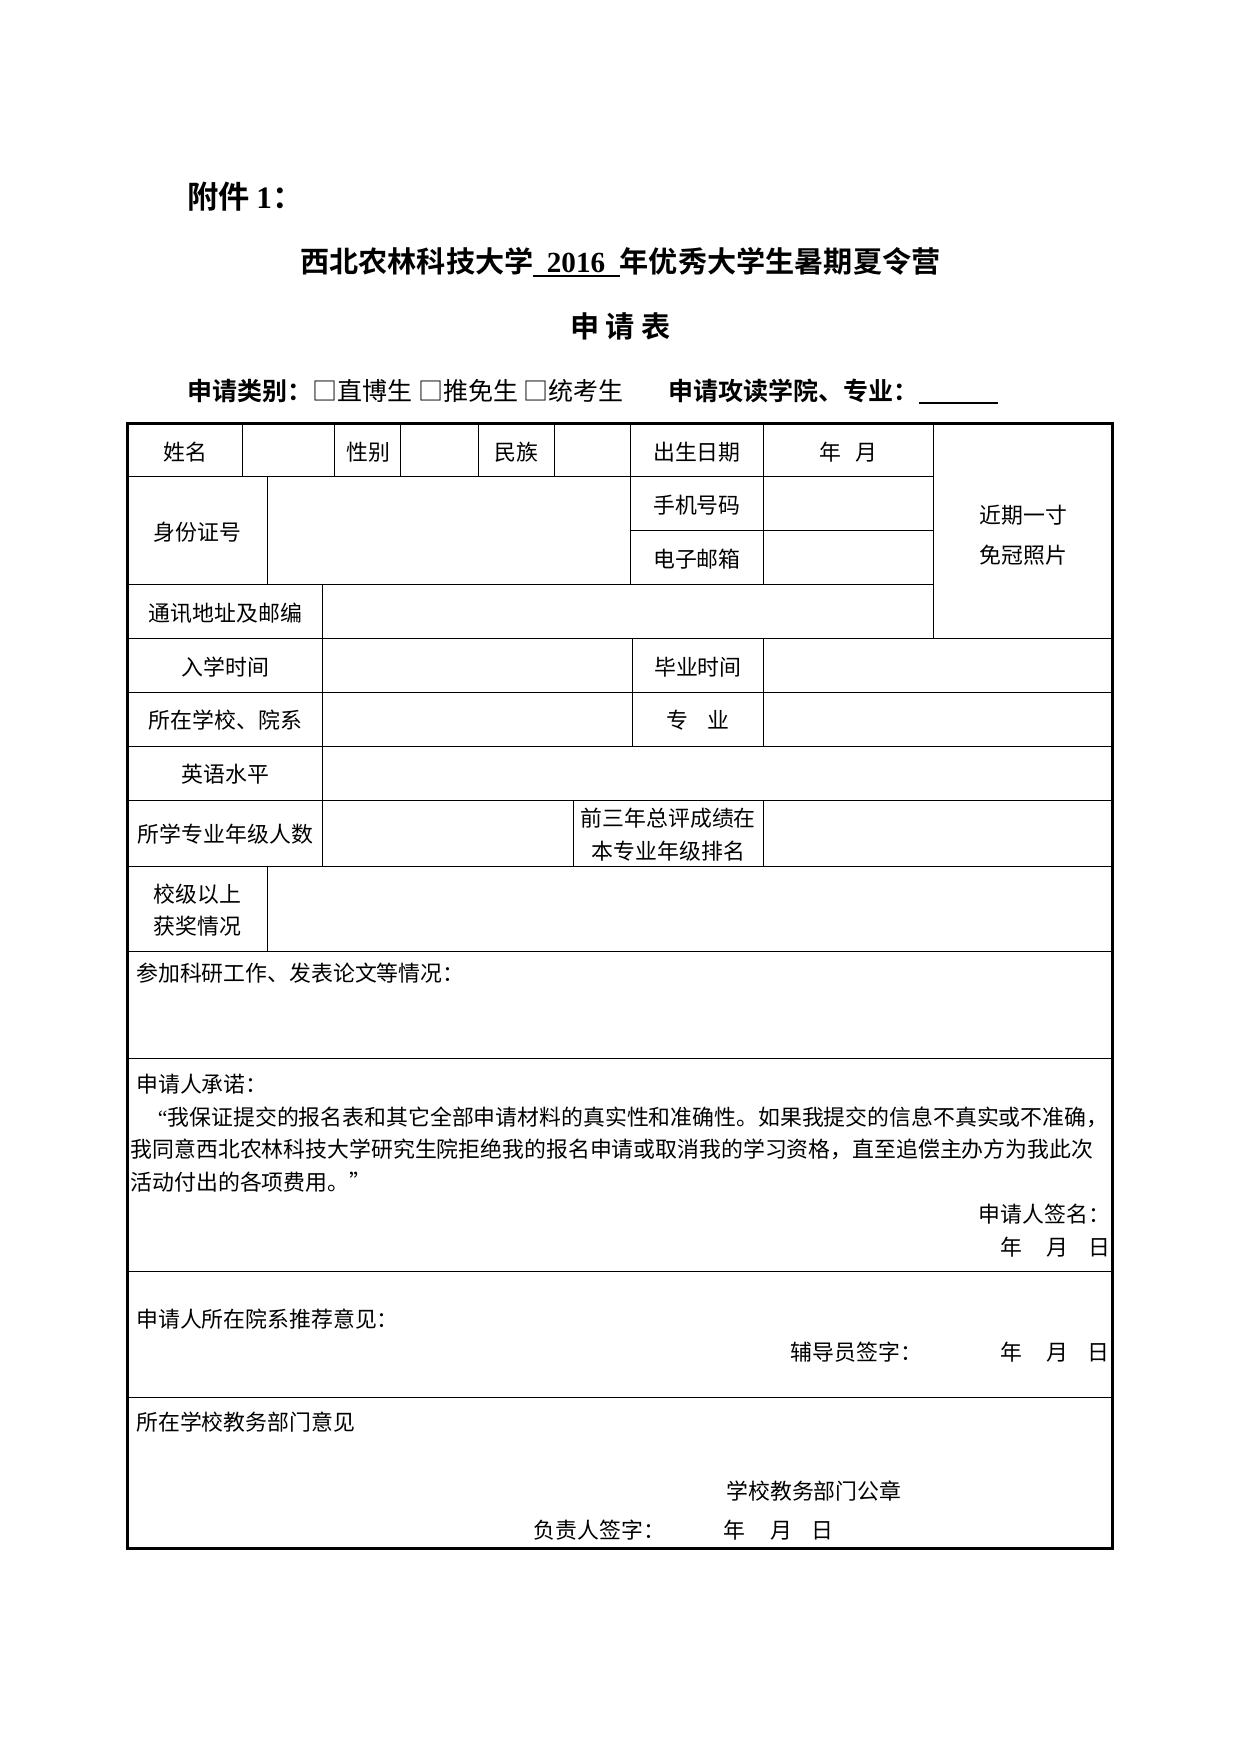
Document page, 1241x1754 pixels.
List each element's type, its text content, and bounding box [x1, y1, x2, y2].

table_header 出生日期 [631, 425, 763, 476]
text 申 请 表 [187, 292, 1053, 357]
table_cell [764, 693, 1111, 746]
table_cell 身份证号 [129, 477, 267, 584]
text 西北农林科技大学 2016 年优秀大学生暑期夏令营 [187, 227, 1053, 292]
text 申请类别：□直博生 □推免生 □统考生 申请攻读学院、专业： [187, 357, 1053, 422]
table_cell 手机号码 [631, 477, 763, 530]
table_cell 申请人所在院系推荐意见： 辅导员签字： 年 月 日 [129, 1272, 1111, 1397]
table_cell 所学专业年级人数 [129, 801, 322, 866]
table_header 性别 [335, 425, 400, 476]
table_cell [764, 477, 933, 530]
table_cell 英语水平 [129, 747, 322, 800]
table_cell [323, 693, 632, 746]
table_cell 校级以上 获奖情况 [129, 867, 267, 951]
table_cell [323, 639, 632, 692]
table_cell 电子邮箱 [631, 531, 763, 584]
table_cell 所在学校、院系 [129, 693, 322, 746]
table_cell 参加科研工作、发表论文等情况： [129, 952, 1111, 1057]
table_header [555, 425, 630, 476]
table_header 年 月 [764, 425, 933, 476]
table_cell [764, 639, 1111, 692]
table_cell 前三年总评成绩在本专业年级排名 [574, 801, 763, 866]
table_cell [764, 531, 933, 584]
table_header 姓名 [129, 425, 242, 476]
table_header [243, 425, 334, 476]
table_cell [268, 867, 1111, 951]
table_cell [268, 477, 630, 584]
table_cell 所在学校教务部门意见 学校教务部门公章 负责人签字： 年 月 日 [129, 1398, 1111, 1547]
table_header [401, 425, 478, 476]
table_cell [323, 801, 573, 866]
table_header 近期一寸 免冠照片 [934, 425, 1111, 638]
table_header 民族 [479, 425, 554, 476]
table_cell [323, 747, 1111, 800]
table_cell [764, 801, 1111, 866]
table_cell 申请人承诺： “我保证提交的报名表和其它全部申请材料的真实性和准确性。如果我提交的信息不真实或不准确，我同意西北农林科技大学研究生院拒绝我的报名申请或取消我的学习资格，直至追偿主办方为我此次活动付出的各项费用。” 申请人签名： 年 月 日 [129, 1059, 1111, 1271]
table_cell 专 业 [633, 693, 763, 746]
table_cell [323, 585, 933, 638]
text 附件1： [187, 162, 1053, 227]
table_cell 毕业时间 [633, 639, 763, 692]
table_cell 入学时间 [129, 639, 322, 692]
table_cell 通讯地址及邮编 [129, 585, 322, 638]
